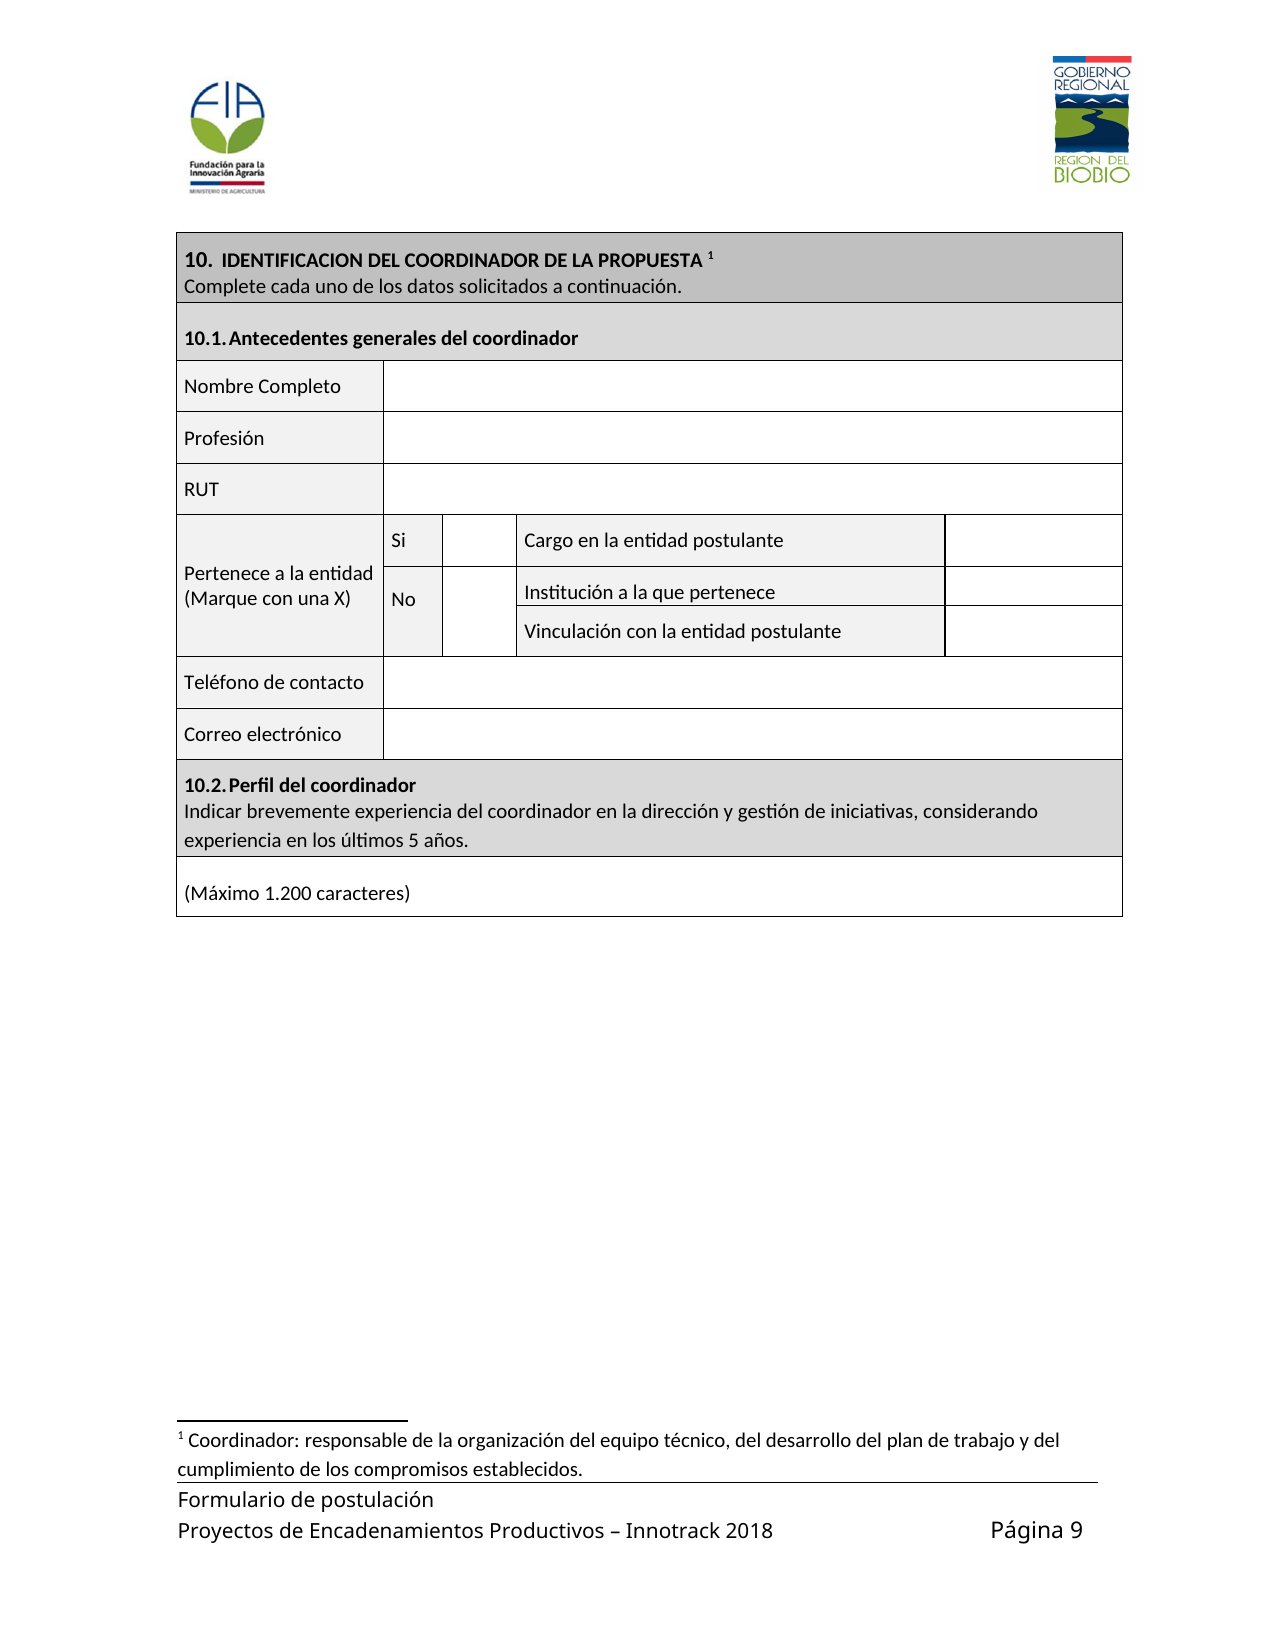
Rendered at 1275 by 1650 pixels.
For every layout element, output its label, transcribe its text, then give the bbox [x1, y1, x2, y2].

table_cell [384, 657, 1122, 707]
table_cell Antecedentes generales del coordinador [177, 303, 1122, 360]
table_cell Correo electrónico [177, 709, 383, 759]
table_cell [443, 515, 516, 566]
table_cell Cargo en la entidad postulante [517, 515, 944, 566]
table_cell RUT [177, 464, 383, 514]
table_cell Pertenece a la entidad (Marque con una X) [177, 515, 383, 656]
table_cell Perfil del coordinador Indicar brevemente experiencia del coordinador en la dirección y gestión de iniciativas, considerando experiencia en los últimos 5 años. [177, 760, 1122, 856]
table_cell [946, 567, 1122, 604]
table_cell Institución a la que pertenece [517, 567, 944, 604]
table_cell [384, 361, 1122, 411]
table_cell Nombre Completo [177, 361, 383, 411]
table_cell [384, 412, 1122, 463]
picture [177, 56, 283, 201]
table_cell (Máximo 1.200 caracteres) [177, 857, 1122, 916]
table_cell Teléfono de contacto [177, 657, 383, 707]
table_cell [384, 464, 1122, 514]
table_cell [946, 515, 1122, 566]
table_header IDENTIFICACION DEL COORDINADOR DE LA PROPUESTA Complete cada uno de los datos solicitados a continuación. [177, 233, 1122, 302]
table_cell [384, 709, 1122, 759]
table_cell [946, 606, 1122, 656]
table_cell No [384, 567, 442, 656]
picture [1039, 56, 1144, 192]
table_cell [443, 567, 516, 656]
table_cell Profesión [177, 412, 383, 463]
table_cell Si [384, 515, 442, 566]
table_cell Vinculación con la entidad postulante [517, 606, 944, 656]
